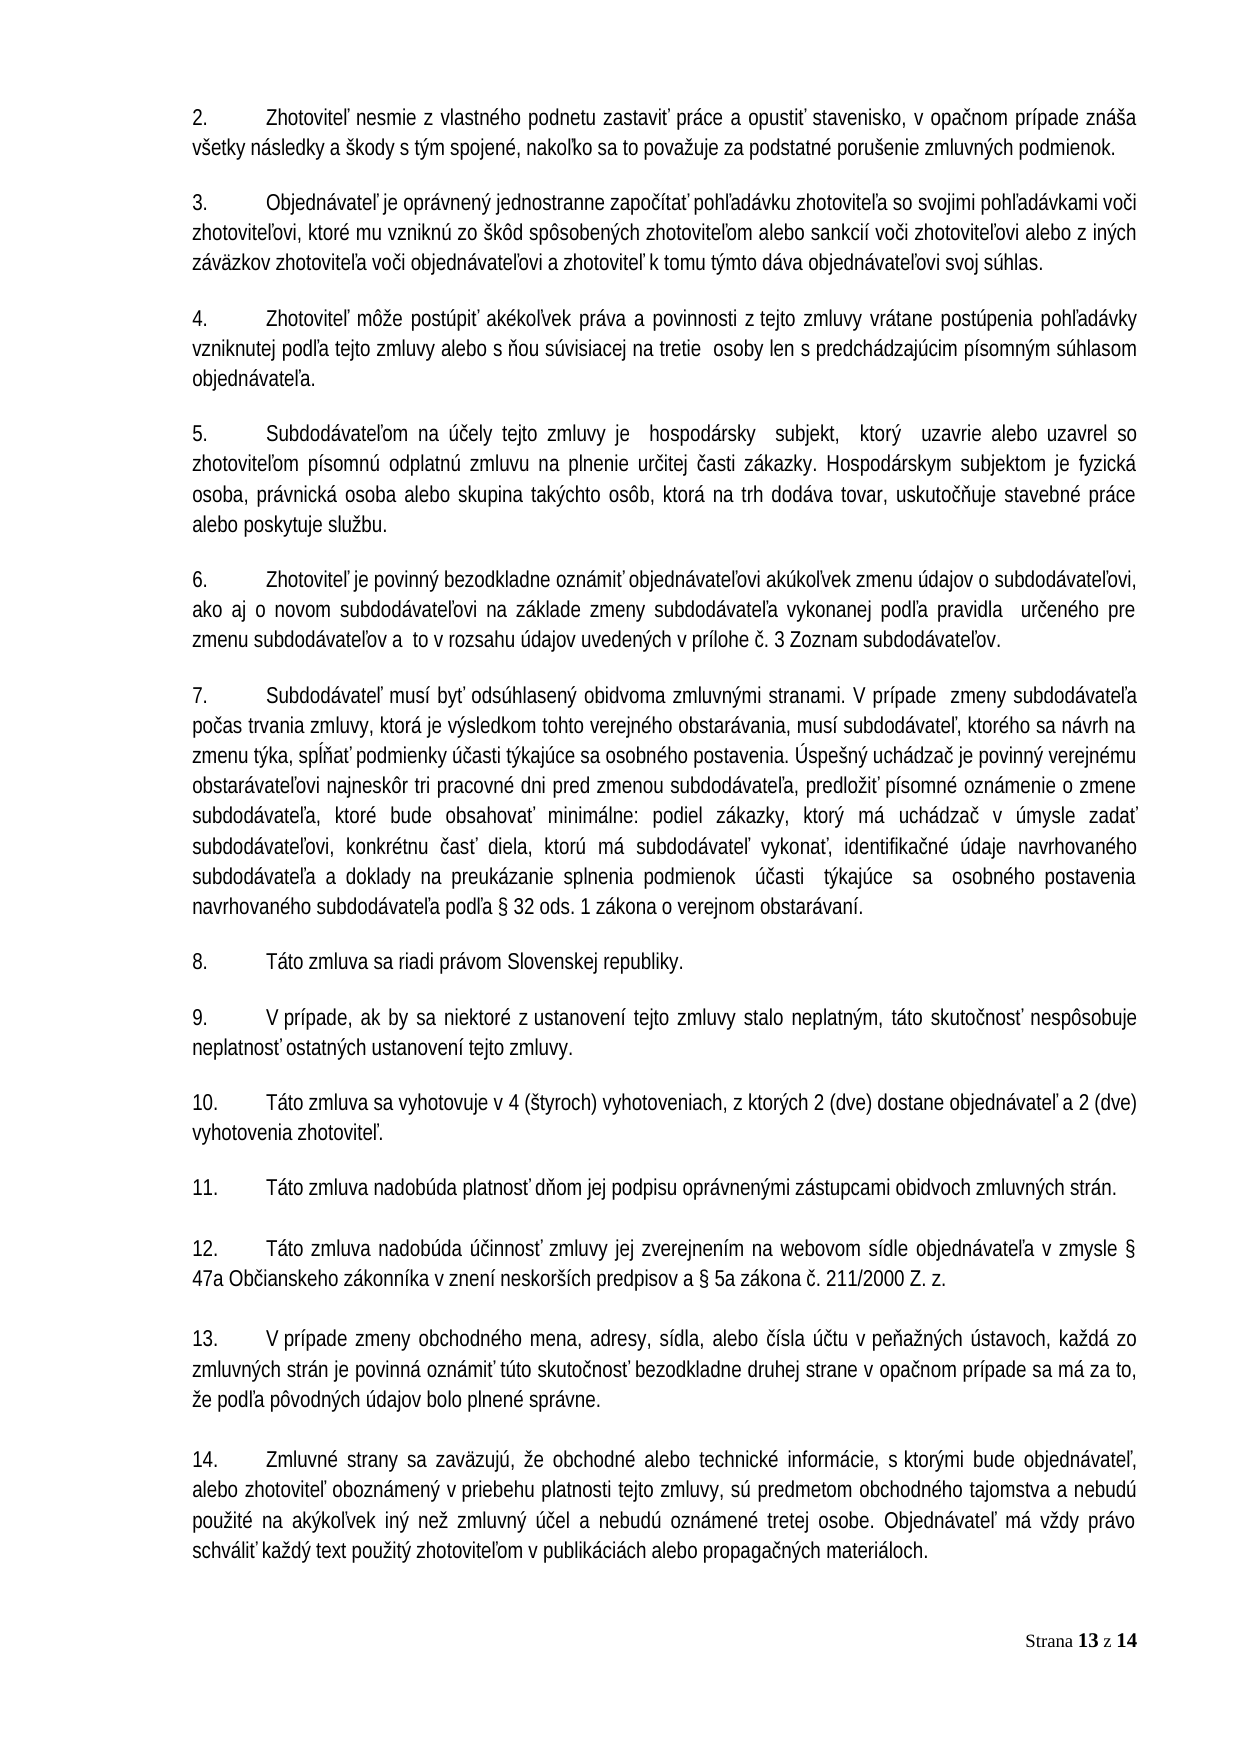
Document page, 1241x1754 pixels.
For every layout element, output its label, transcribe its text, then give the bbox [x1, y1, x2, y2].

list Zmluvné strany sa zaväzujú, že obchodné alebo technické informácie, s ktorými bude objednávateľ, alebo zhotoviteľ oboznámený v priebehu platnosti tejto zmluvy, sú predmetom obchodného tajomstva a nebudú použité na akýkoľvek iný než zmluvný účel a nebudú oznámené tretej osobe. Objednávateľ má vždy právo schváliť každý text použitý zhotoviteľom v publikáciách alebo propagačných materiáloch. [192, 1446, 1137, 1563]
list Táto zmluva sa vyhotovuje v 4 (štyroch) vyhotoveniach, z ktorých 2 (dve) dostane objednávateľ a 2 (dve) vyhotovenia zhotoviteľ. [192, 1089, 1137, 1145]
list Objednávateľ je oprávnený jednostranne započítať pohľadávku zhotoviteľa so svojimi pohľadávkami voči zhotoviteľovi, ktoré mu vzniknú zo škôd spôsobených zhotoviteľom alebo sankcií voči zhotoviteľovi alebo z iných záväzkov zhotoviteľa voči objednávateľovi a zhotoviteľ k tomu týmto dáva objednávateľovi svoj súhlas. [192, 189, 1137, 276]
list Zhotoviteľ je povinný bezodkladne oznámiť objednávateľovi akúkoľvek zmenu údajov o subdodávateľovi, ako aj o novom subdodávateľovi na základe zmeny subdodávateľa vykonanej podľa pravidla určeného pre zmenu subdodávateľov a to v rozsahu údajov uvedených v prílohe č. 3 Zoznam subdodávateľov. [192, 566, 1137, 653]
list Zhotoviteľ môže postúpiť akékoľvek práva a povinnosti z tejto zmluvy vrátane postúpenia pohľadávky vzniknutej podľa tejto zmluvy alebo s ňou súvisiacej na tretie osoby len s predchádzajúcim písomným súhlasom objednávateľa. [192, 304, 1137, 391]
list Táto zmluva nadobúda platnosť dňom jej podpisu oprávnenými zástupcami obidvoch zmluvných strán. [192, 1174, 1137, 1201]
list Subdodávateľ musí byť odsúhlasený obidvoma zmluvnými stranami. V prípade zmeny subdodávateľa počas trvania zmluvy, ktorá je výsledkom tohto verejného obstarávania, musí subdodávateľ, ktorého sa návrh na zmenu týka, spĺňať podmienky účasti týkajúce sa osobného postavenia. Úspešný uchádzač je povinný verejnému obstarávateľovi najneskôr tri pracovné dni pred zmenou subdodávateľa, predložiť písomné oznámenie o zmene subdodávateľa, ktoré bude obsahovať minimálne: podiel zákazky, ktorý má uchádzač v úmysle zadať subdodávateľovi, konkrétnu časť diela, ktorú má subdodávateľ vykonať, identifikačné údaje navrhovaného subdodávateľa a doklady na preukázanie splnenia podmienok účasti týkajúce sa osobného postavenia navrhovaného subdodávateľa podľa § 32 ods. 1 zákona o verejnom obstarávaní. [192, 682, 1137, 919]
list V prípade zmeny obchodného mena, adresy, sídla, alebo čísla účtu v peňažných ústavoch, každá zo zmluvných strán je povinná oznámiť túto skutočnosť bezodkladne druhej strane v opačnom prípade sa má za to, že podľa pôvodných údajov bolo plnené správne. [192, 1325, 1137, 1412]
list Táto zmluva nadobúda účinnosť zmluvy jej zverejnením na webovom sídle objednávateľa v zmysle § 47a Občianskeho zákonníka v znení neskorších predpisov a § 5a zákona č. 211/2000 Z. z. [192, 1235, 1137, 1291]
list V prípade, ak by sa niektoré z ustanovení tejto zmluvy stalo neplatným, táto skutočnosť nespôsobuje neplatnosť ostatných ustanovení tejto zmluvy. [192, 1003, 1137, 1060]
list Subdodávateľom na účely tejto zmluvy je hospodársky subjekt, ktorý uzavrie alebo uzavrel so zhotoviteľom písomnú odplatnú zmluvu na plnenie určitej časti zákazky. Hospodárskym subjektom je fyzická osoba, právnická osoba alebo skupina takýchto osôb, ktorá na trh dodáva tovar, uskutočňuje stavebné práce alebo poskytuje službu. [192, 420, 1137, 537]
list Táto zmluva sa riadi právom Slovenskej republiky. [192, 948, 1137, 974]
list Zhotoviteľ nesmie z vlastného podnetu zastaviť práce a opustiť stavenisko, v opačnom prípade znáša všetky následky a škody s tým spojené, nakoľko sa to považuje za podstatné porušenie zmluvných podmienok. [192, 103, 1137, 160]
